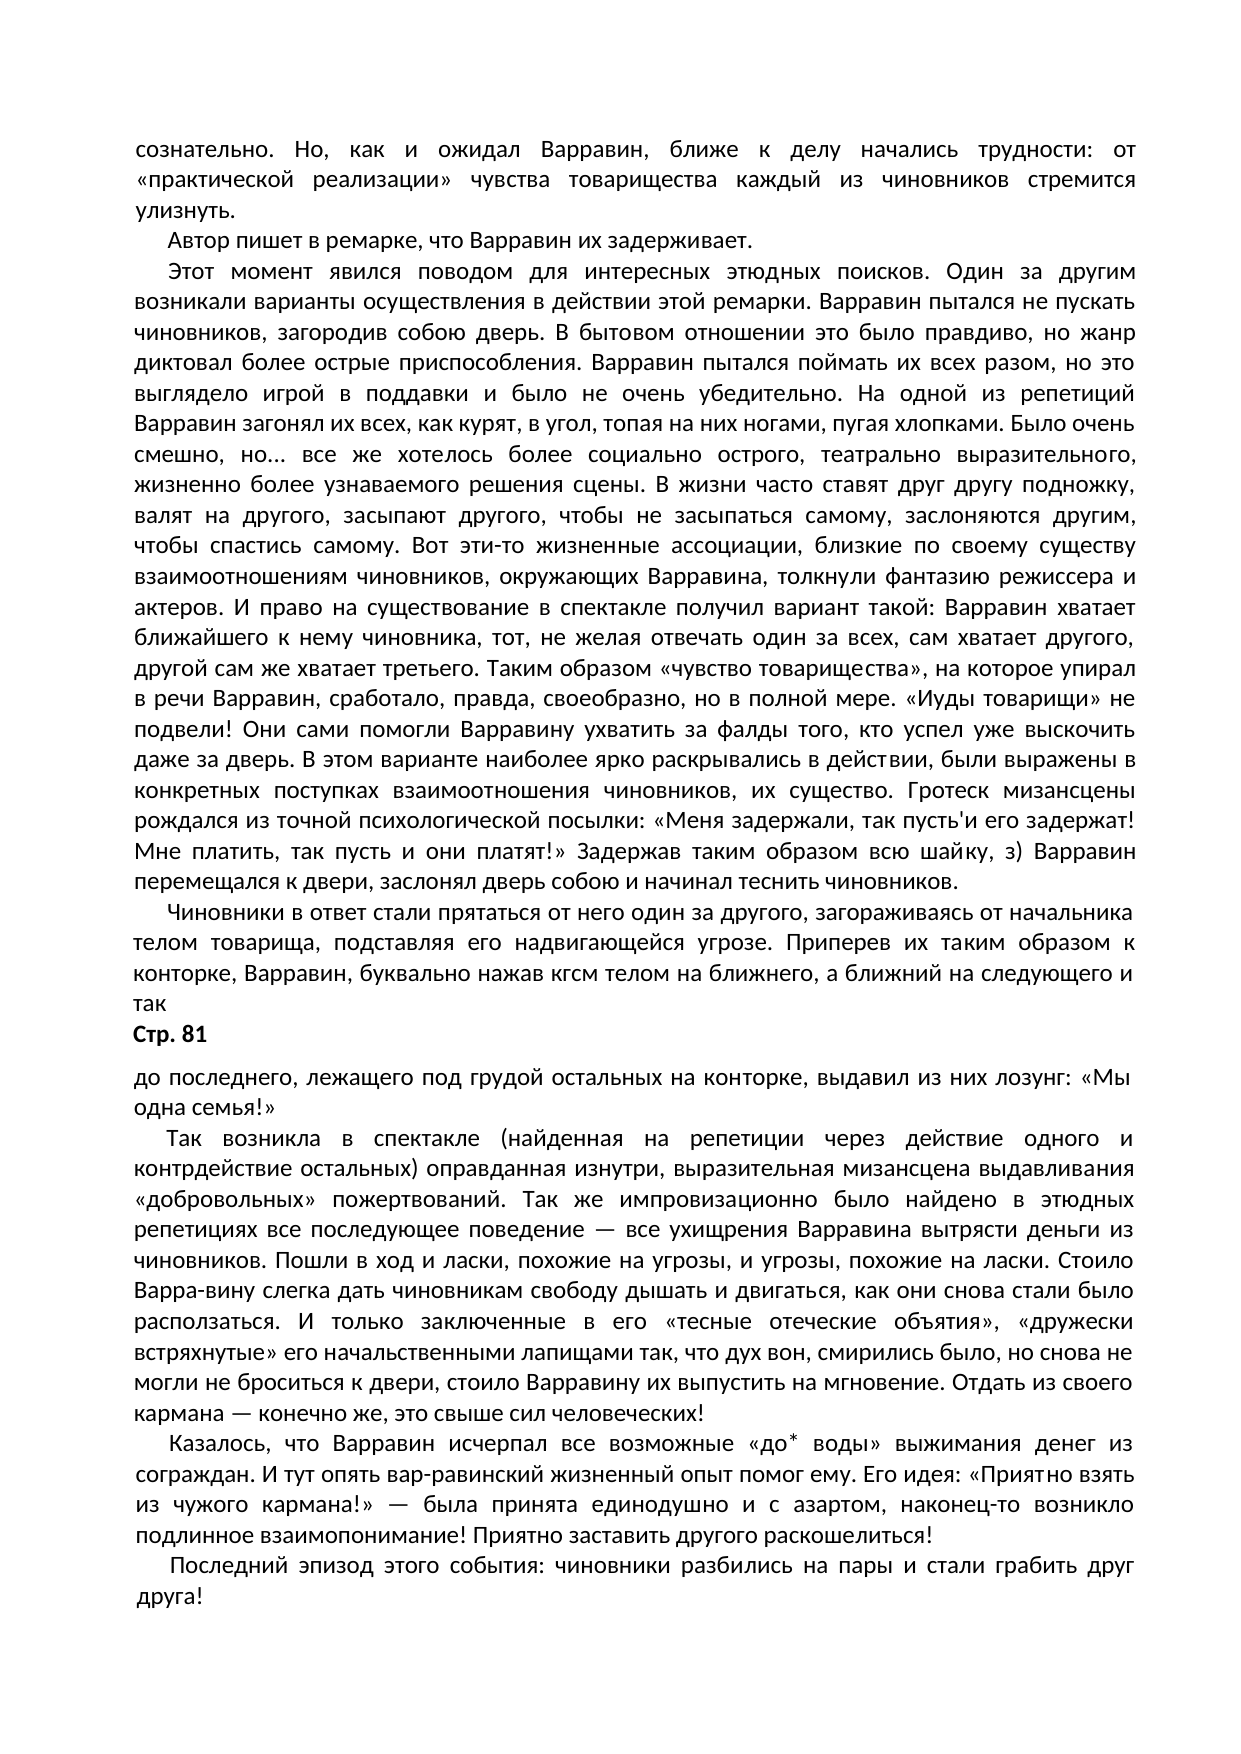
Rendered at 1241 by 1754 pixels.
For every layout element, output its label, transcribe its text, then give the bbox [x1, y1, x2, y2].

text Автор пишет в ремарке, что Варравин их задерживает. [135, 224, 1136, 255]
text Так возникла в спектакле (найденная на репетиции через действие одного и контрдействие остальных) оправданная изнутри, выразительная мизансцена выдавливания «добровольных» пожертвований. Так же импровизационно было найдено в этюдных репетициях все последующее поведение — все ухищрения Варравина вытрясти деньги из чиновников. Пошли в ход и ласки, похожие на угрозы, и угрозы, похожие на ласки. Стоило Варра-вину слегка дать чиновникам свободу дышать и двигаться, как они снова стали было расползаться. И только заключенные в его «тесные отеческие объятия», «дружески встряхнутые» его начальственными лапищами так, что дух вон, смирились было, но снова не могли не броситься к двери, стоило Варравину их выпустить на мгновение. Отдать из своего кармана — конечно же, это свыше сил человеческих! [133, 1122, 1134, 1427]
text Стр. 81 [133, 1018, 1137, 1048]
text Чиновники в ответ стали прятаться от него один за другого, загораживаясь от начальника телом товарища, подставляя его надвигающейся угрозе. Приперев их таким образом к конторке, Варравин, буквально нажав кгсм телом на ближнего, а ближний на следующего и так [133, 896, 1135, 1018]
text Казалось, что Варравин исчерпал все возможные «до* воды» выжимания денег из сограждан. И тут опять вар-равинский жизненный опыт помог ему. Его идея: «Приятно взять из чужого кармана!» — была принята единодушно и с азартом, наконец-то возникло подлинное взаимопонимание! Приятно заставить другого раскошелиться! [135, 1427, 1134, 1549]
text сознательно. Но, как и ожидал Варравин, ближе к делу начались трудности: от «практической реализации» чувства товарищества каждый из чиновников стремится улизнуть. [135, 133, 1137, 224]
text Этот момент явился поводом для интересных этюдных поисков. Один за другим возникали варианты осуществления в действии этой ремарки. Варравин пытался не пускать чиновников, загородив собою дверь. В бытовом отношении это было правдиво, но жанр диктовал более острые приспособления. Варравин пытался поймать их всех разом, но это выглядело игрой в поддавки и было не очень убедительно. На одной из репетиций Варравин загонял их всех, как курят, в угол, топая на них ногами, пугая хлопками. Было очень смешно, но... все же хотелось более социально острого, театрально выразительного, жизненно более узнаваемого решения сцены. В жизни часто ставят друг другу подножку, валят на другого, засыпают другого, чтобы не засыпаться самому, заслоняются другим, чтобы спастись самому. Вот эти-то жизненные ассоциации, близкие по своему существу взаимоотношениям чиновников, окружающих Варравина, толкнули фантазию режиссера и актеров. И право на существование в спектакле получил вариант такой: Варравин хватает ближайшего к нему чиновника, тот, не желая отвечать один за всех, сам хватает другого, другой сам же хватает третьего. Таким образом «чувство товарищества», на которое упирал в речи Варравин, сработало, правда, своеобразно, но в полной мере. «Иуды товарищи» не подвели! Они сами помогли Варравину ухватить за фалды того, кто успел уже выскочить даже за дверь. В этом варианте наиболее ярко раскрывались в действии, были выражены в конкретных поступках взаимоотношения чиновников, их существо. Гротеск мизансцены рождался из точной психологической посылки: «Меня задержали, так пусть'и его задержат! Мне платить, так пусть и они платят!» Задержав таким образом всю шайку, з) Варравин перемещался к двери, заслонял дверь собою и начинал теснить чиновников. [134, 255, 1136, 896]
text Последний эпизод этого события: чиновники разбились на пары и стали грабить друг друга! [136, 1549, 1135, 1610]
text до последнего, лежащего под грудой остальных на конторке, выдавил из них лозунг: «Мы одна семья!» [133, 1061, 1131, 1122]
